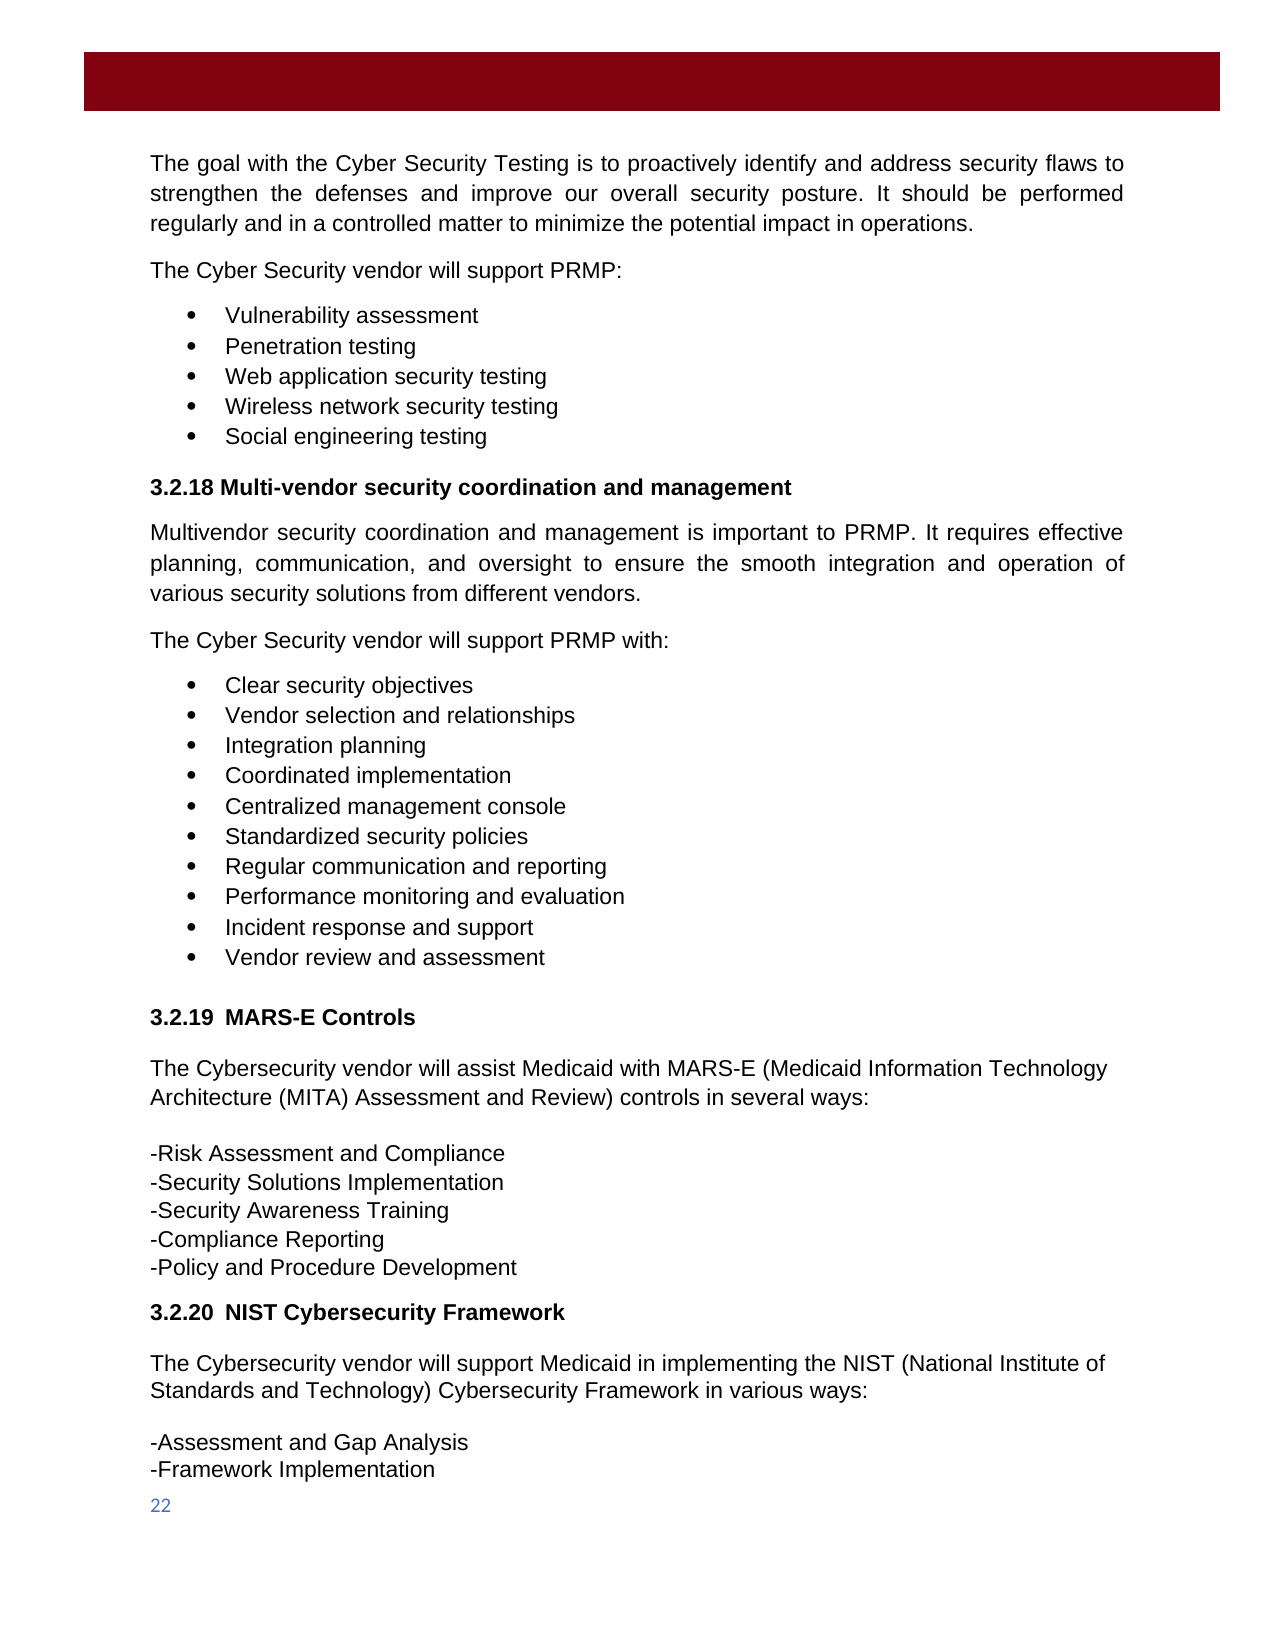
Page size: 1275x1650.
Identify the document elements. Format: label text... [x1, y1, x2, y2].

text The Cybersecurity vendor will assist Medicaid with MARS-E (Medicaid Information Technology Architecture (MITA) Assessment and Review) controls in several ways: -Risk Assessment and Compliance -Security Solutions Implementation -Security Awareness Training -Compliance Reporting -Policy and Procedure Development [150, 1055, 1125, 1281]
list Coordinated implementation [187, 762, 1125, 789]
list Penetration testing [187, 333, 1125, 359]
text Multivendor security coordination and management is important to PRMP. It requires effective planning, communication, and oversight to ensure the smooth integration and operation of various security solutions from different vendors. [150, 519, 1125, 606]
list Wireless network security testing [187, 393, 1125, 419]
list MARS-E Controls [150, 1004, 1125, 1030]
text The goal with the Cyber Security Testing is to proactively identify and address security flaws to strengthen the defenses and improve our overall security posture. It should be performed regularly and in a controlled matter to minimize the potential impact in operations. [150, 150, 1125, 237]
list Clear security objectives [187, 672, 1125, 698]
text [150, 1350, 1125, 1482]
list Centralized management console [187, 793, 1125, 819]
list Regular communication and reporting [187, 853, 1125, 879]
text The Cyber Security vendor will support PRMP: [150, 257, 1125, 284]
list Performance monitoring and evaluation [187, 883, 1125, 909]
text 3.2.18 Multi-vendor security coordination and management [150, 474, 1125, 501]
list NIST Cybersecurity Framework [150, 1299, 1125, 1326]
list Vulnerability assessment [187, 302, 1125, 329]
list Incident response and support [187, 913, 1125, 940]
list Standardized security policies [187, 823, 1125, 849]
list Vendor selection and relationships [187, 702, 1125, 728]
list Vendor review and assessment [187, 944, 1125, 970]
list Social engineering testing [187, 423, 1125, 449]
text The Cyber Security vendor will support PRMP with: [150, 627, 1125, 653]
list Integration planning [187, 732, 1125, 758]
list Web application security testing [187, 363, 1125, 389]
